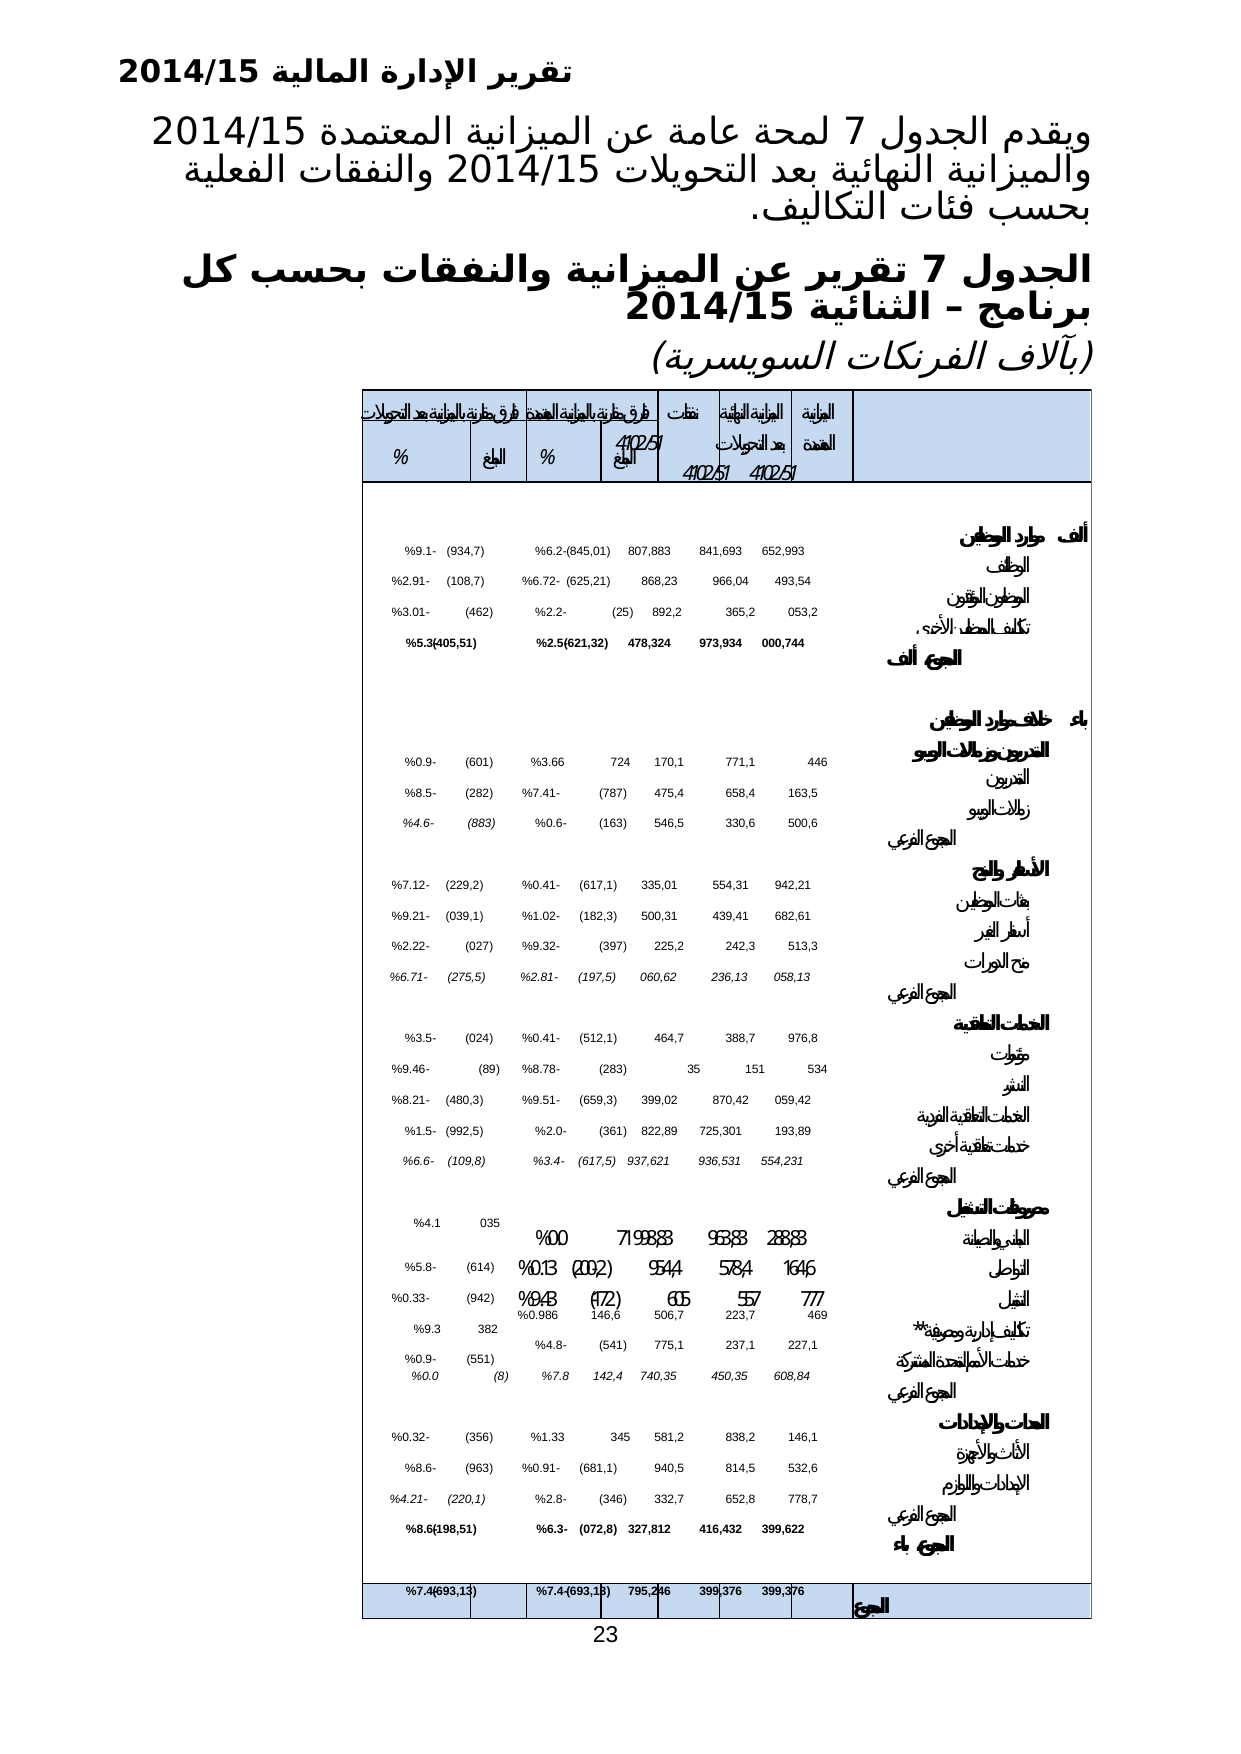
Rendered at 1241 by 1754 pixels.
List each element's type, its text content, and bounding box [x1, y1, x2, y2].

text (بآلاف الفرنكات السويسرية) [118, 339, 1092, 377]
subtitle الجدول 7 تقرير عن الميزانية والنفقات بحسب كل برنامج – الثنائية 2014/15 [118, 252, 1092, 327]
text ويقدم الجدول 7 لمحة عامة عن الميزانية المعتمدة 2014/15 والميزانية النهائية بعد التحويلات 2014/15 والنفقات الفعلية بحسب فئات التكاليف. [118, 114, 1092, 227]
